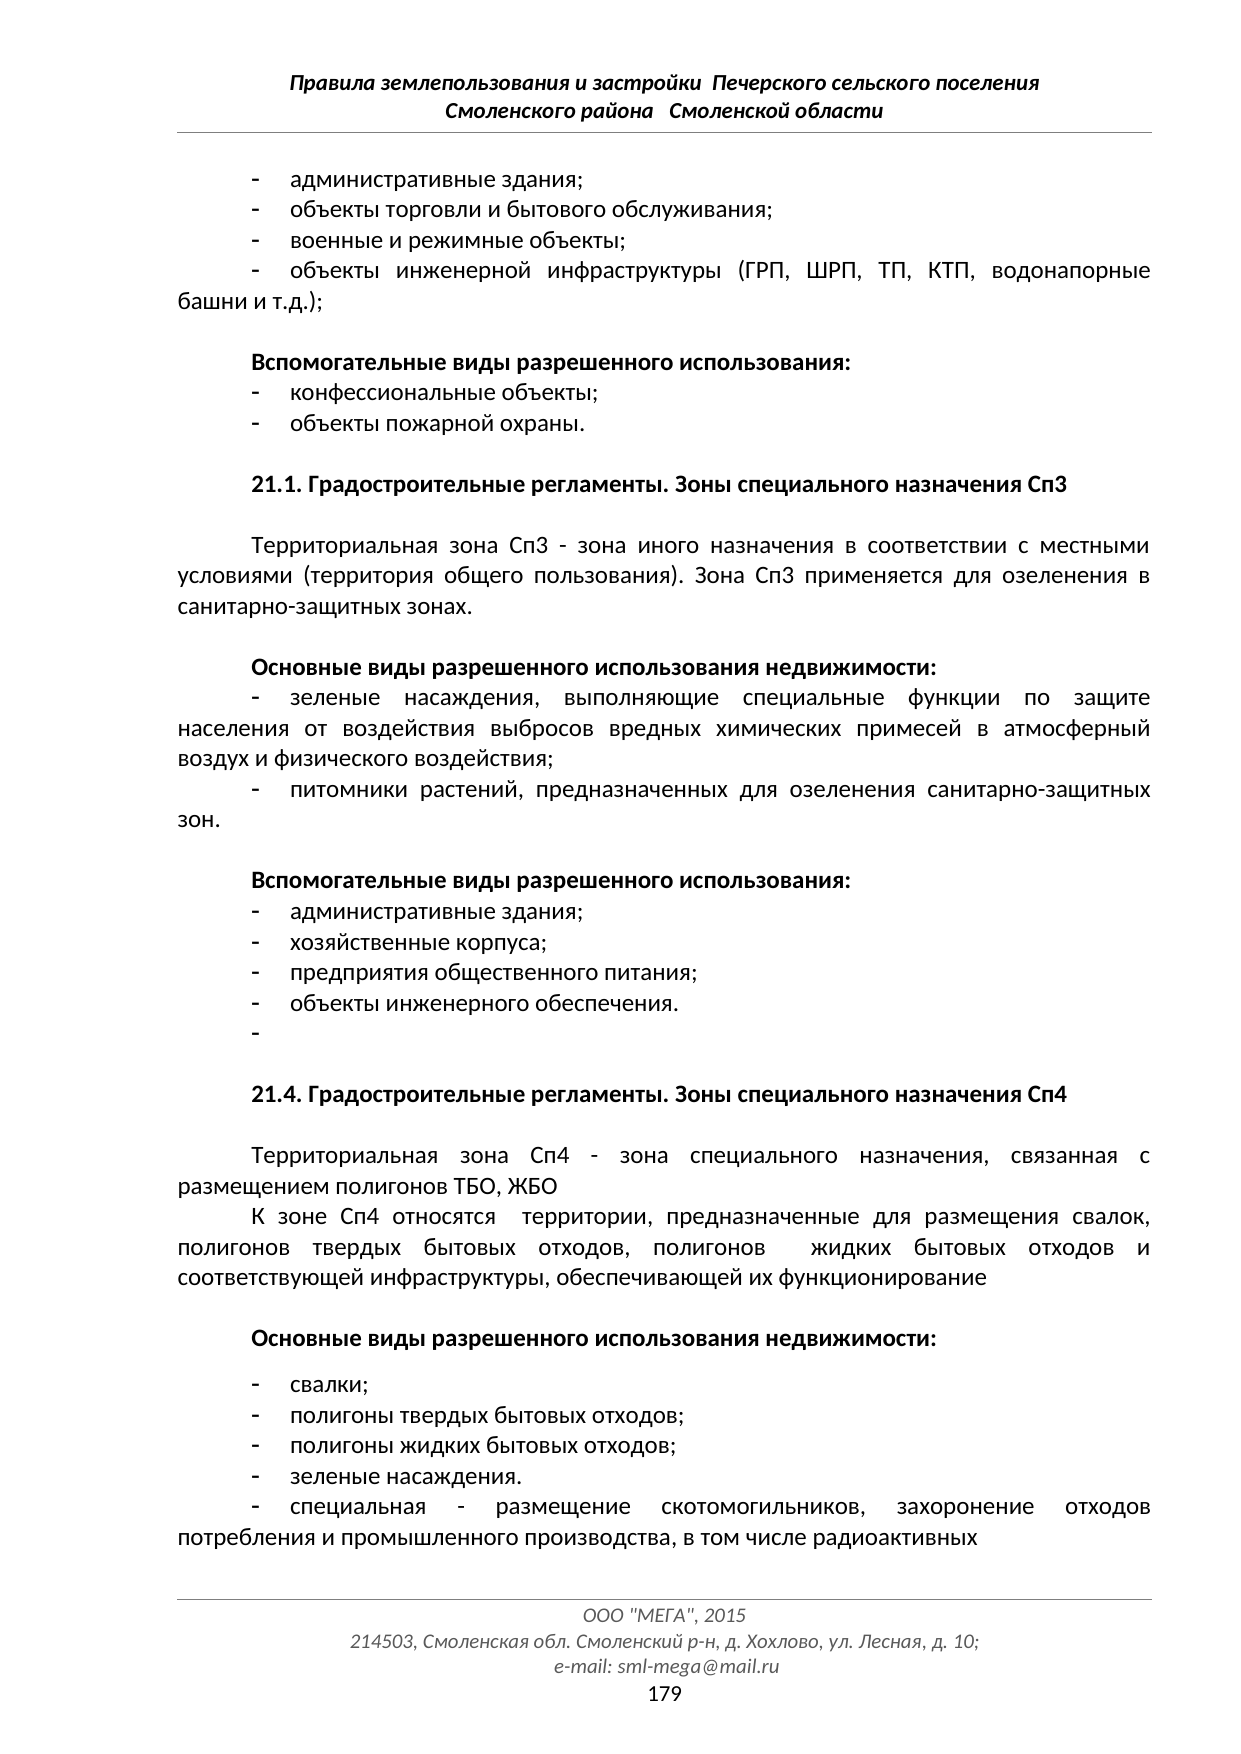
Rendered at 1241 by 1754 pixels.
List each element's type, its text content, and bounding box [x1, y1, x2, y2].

list свалки; [177, 1368, 1152, 1399]
text Вспомогательные виды разрешенного использования: [177, 865, 1152, 895]
list административные здания; [177, 163, 1152, 193]
list предприятия общественного питания; [177, 956, 1152, 987]
text Территориальная зона Сп4 - зона специального назначения, связанная с размещением полигонов ТБО, ЖБО [177, 1139, 1152, 1200]
text 21.1. Градостроительные регламенты. Зоны специального назначения Сп3 [177, 468, 1152, 498]
text Основные виды разрешенного использования недвижимости: [177, 651, 1152, 682]
list объекты инженерного обеспечения. [177, 987, 1152, 1017]
list зеленые насаждения, выполняющие специальные функции по защите населения от воздействия выбросов вредных химических примесей в атмосферный воздух и физического воздействия; [177, 682, 1152, 773]
list объекты пожарной охраны. [177, 407, 1152, 437]
list зеленые насаждения. [177, 1460, 1152, 1490]
list конфессиональные объекты; [177, 376, 1152, 407]
text К зоне Сп4 относятся территории, предназначенные для размещения свалок, полигонов твердых бытовых отходов, полигонов жидких бытовых отходов и соответствующей инфраструктуры, обеспечивающей их функционирование [177, 1200, 1152, 1292]
list полигоны жидких бытовых отходов; [177, 1429, 1152, 1460]
list хозяйственные корпуса; [177, 926, 1152, 956]
list объекты торговли и бытового обслуживания; [177, 193, 1152, 224]
text Основные виды разрешенного использования недвижимости: [177, 1322, 1152, 1353]
text 21.4. Градостроительные регламенты. Зоны специального назначения Сп4 [177, 1078, 1152, 1109]
list военные и режимные объекты; [177, 224, 1152, 254]
list питомники растений, предназначенных для озеленения санитарно-защитных зон. [177, 773, 1152, 834]
list специальная - размещение скотомогильников, захоронение отходов потребления и промышленного производства, в том числе радиоактивных [177, 1490, 1152, 1551]
list административные здания; [177, 895, 1152, 926]
list полигоны твердых бытовых отходов; [177, 1399, 1152, 1429]
text Территориальная зона Сп3 - зона иного назначения в соответствии с местными условиями (территория общего пользования). Зона Сп3 применяется для озеленения в санитарно-защитных зонах. [177, 529, 1152, 621]
text Вспомогательные виды разрешенного использования: [177, 346, 1152, 376]
list объекты инженерной инфраструктуры (ГРП, ШРП, ТП, КТП, водонапорные башни и т.д.); [177, 254, 1152, 315]
